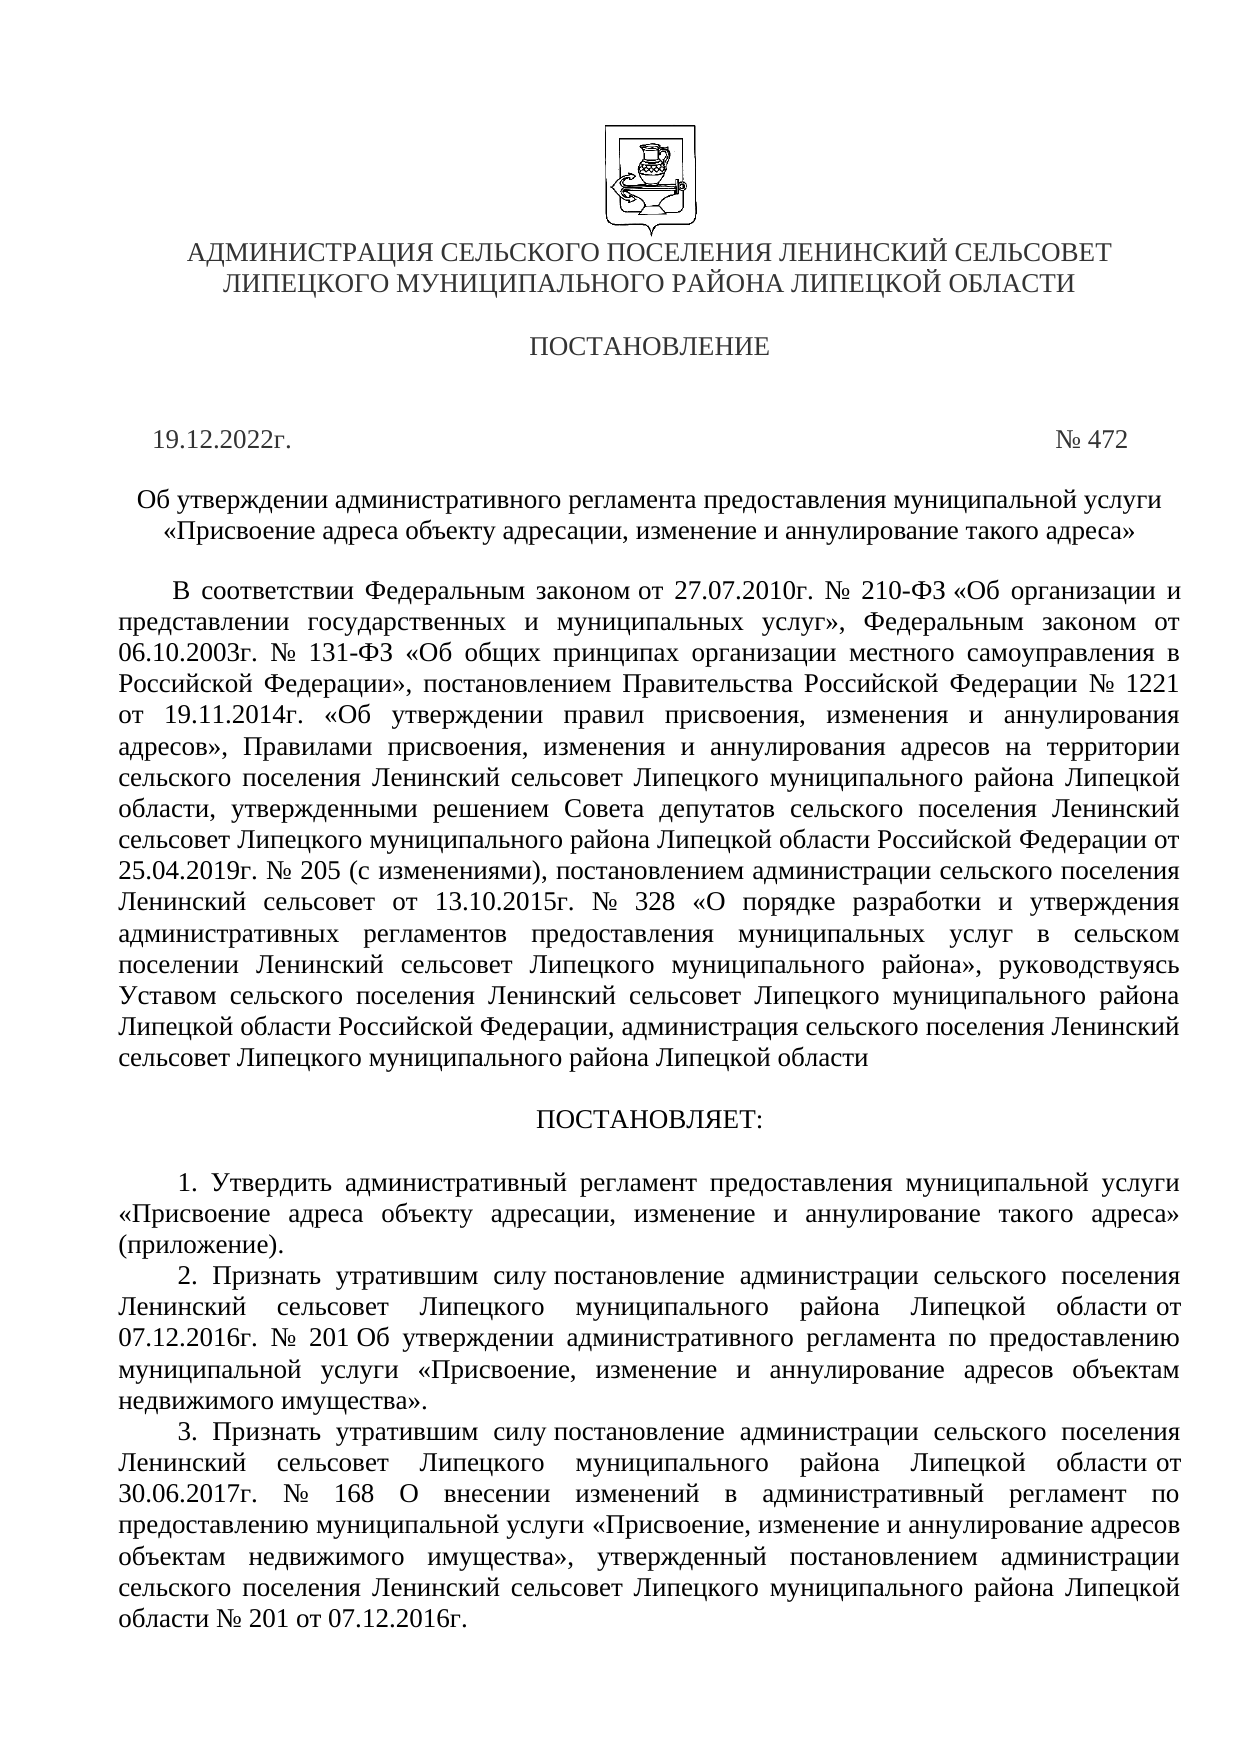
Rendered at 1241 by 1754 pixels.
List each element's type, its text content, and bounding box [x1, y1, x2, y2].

text АДМИНИСТРАЦИЯ СЕЛЬСКОГО ПОСЕЛЕНИЯ ЛЕНИНСКИЙ СЕЛЬСОВЕТ [118, 236, 1181, 267]
text ПОСТАНОВЛЯЕТ: [118, 1103, 1181, 1135]
text 19.12.2022г. № 472 [118, 423, 1181, 454]
text 3. Признать утратившим силу постановление администрации сельского поселения Ленинский сельсовет Липецкого муниципального района Липецкой области от 30.06.2017г. № 168 О внесении изменений в административный регламент по предоставлению муниципальной услуги «Присвоение, изменение и аннулирование адресов объектам недвижимого имущества», утвержденный постановлением администрации сельского поселения Ленинский сельсовет Липецкого муниципального района Липецкой области № 201 от 07.12.2016г. [118, 1415, 1181, 1633]
text Об утверждении административного регламента предоставления муниципальной услуги «Присвоение адреса объекту адресации, изменение и аннулирование такого адреса» [118, 483, 1181, 545]
text 1. Утвердить административный регламент предоставления муниципальной услуги «Присвоение адреса объекту адресации, изменение и аннулирование такого адреса» (приложение). [118, 1166, 1181, 1259]
text 2. Признать утратившим силу постановление администрации сельского поселения Ленинский сельсовет Липецкого муниципального района Липецкой области от 07.12.2016г. № 201 Об утверждении административного регламента по предоставлению муниципальной услуги «Присвоение, изменение и аннулирование адресов объектам недвижимого имущества». [118, 1259, 1181, 1415]
text ПОСТАНОВЛЕНИЕ [118, 330, 1181, 361]
text В соответствии Федеральным законом от 27.07.2010г. № 210-ФЗ «Об организации и представлении государственных и муниципальных услуг», Федеральным законом от 06.10.2003г. № 131-ФЗ «Об общих принципах организации местного самоуправления в Российской Федерации», постановлением Правительства Российской Федерации № 1221 от 19.11.2014г. «Об утверждении правил присвоения, изменения и аннулирования адресов», Правилами присвоения, изменения и аннулирования адресов на территории сельского поселения Ленинский сельсовет Липецкого муниципального района Липецкой области, утвержденными решением Совета депутатов сельского поселения Ленинский сельсовет Липецкого муниципального района Липецкой области Российской Федерации от 25.04.2019г. № 205 (с изменениями), постановлением администрации сельского поселения Ленинский сельсовет от 13.10.2015г. № 328 «О порядке разработки и утверждения административных регламентов предоставления муниципальных услуг в сельском поселении Ленинский сельсовет Липецкого муниципального района», руководствуясь Уставом сельского поселения Ленинский сельсовет Липецкого муниципального района Липецкой области Российской Федерации, администрация сельского поселения Ленинский сельсовет Липецкого муниципального района Липецкой области [118, 574, 1181, 1072]
text ЛИПЕЦКОГО МУНИЦИПАЛЬНОГО РАЙОНА ЛИПЕЦКОЙ ОБЛАСТИ [118, 267, 1181, 298]
